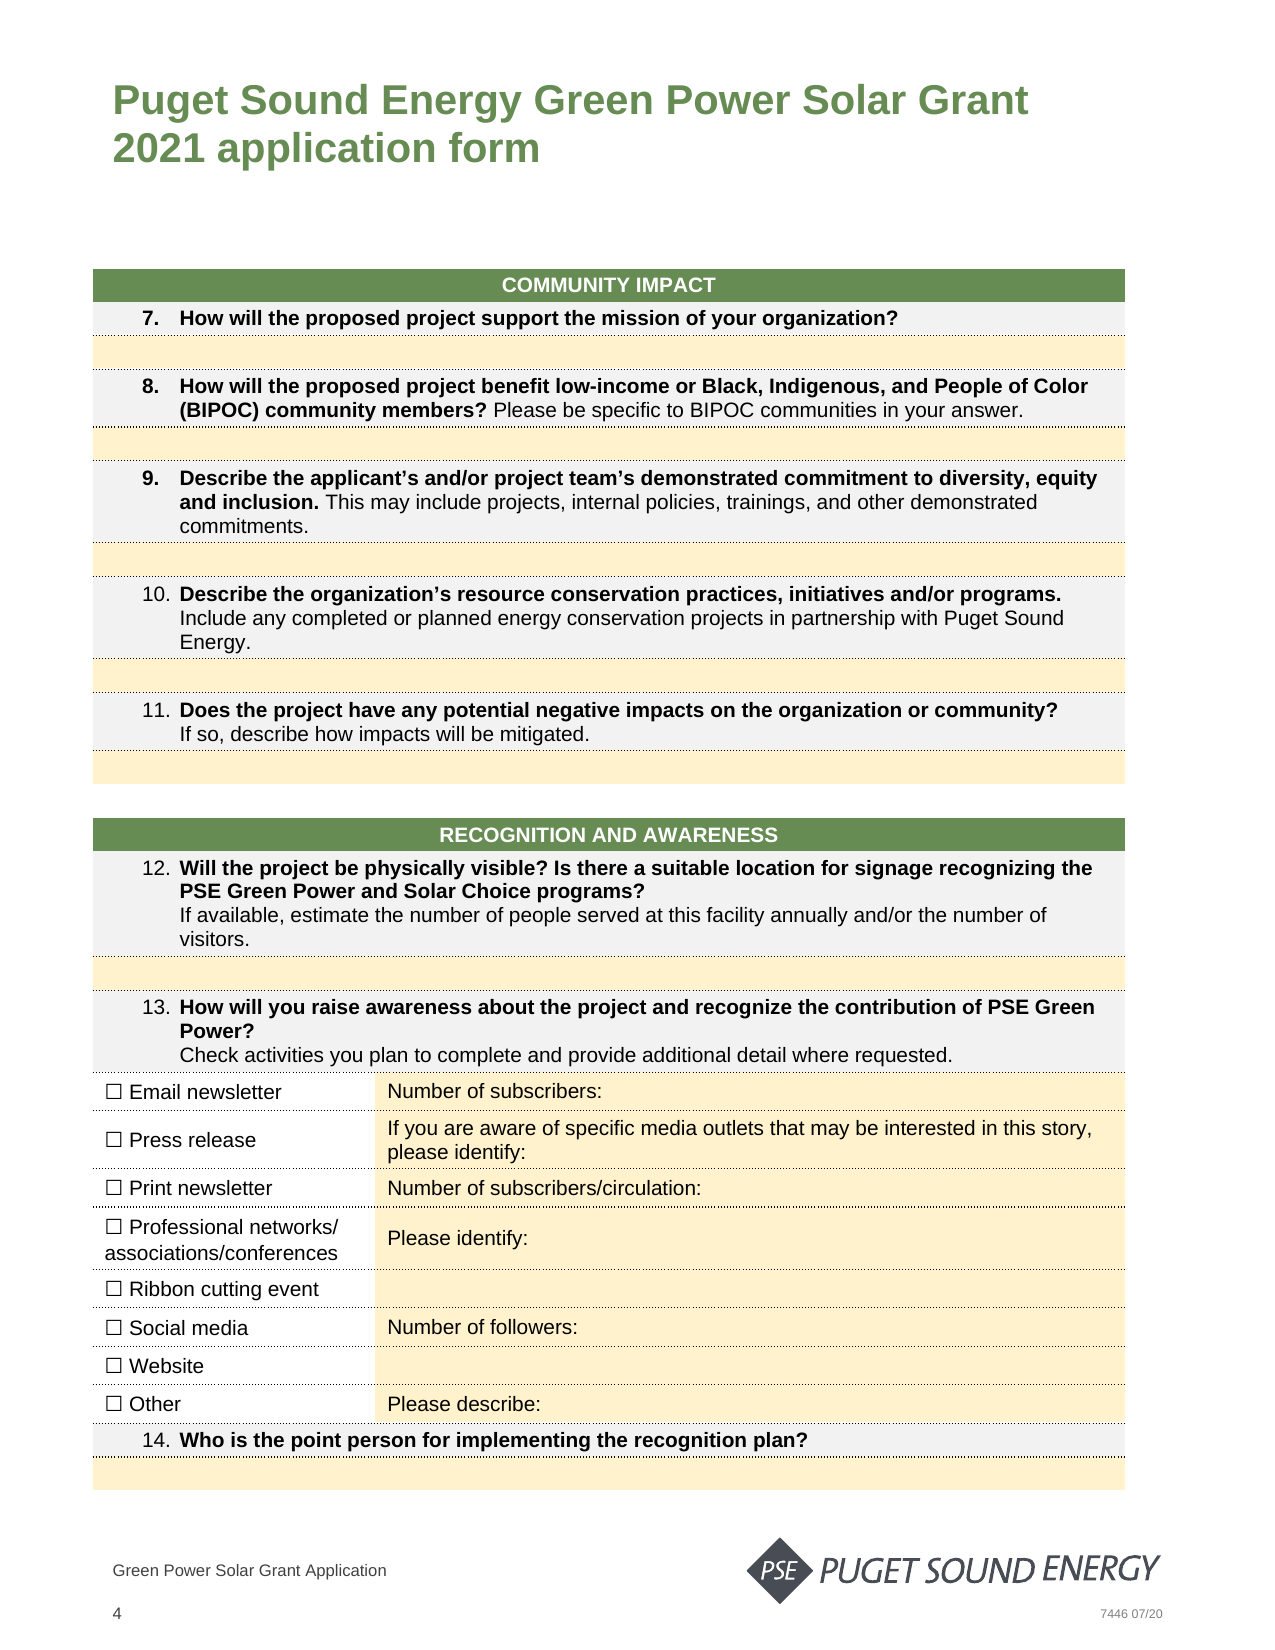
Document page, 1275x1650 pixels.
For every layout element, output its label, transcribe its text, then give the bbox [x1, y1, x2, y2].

table_cell Number of subscribers: [375, 1072, 1125, 1110]
table_cell Number of followers: [375, 1307, 1125, 1346]
table_cell [375, 1346, 1125, 1384]
table_cell [93, 542, 1125, 576]
table_cell [93, 956, 1125, 990]
table_cell Press release [93, 1110, 375, 1168]
table_cell How will you raise awareness about the project and recognize the contribution of PSE Green Power? Check activities you plan to complete and provide additional detail where requested. [93, 990, 1125, 1072]
table_cell [375, 1269, 1125, 1307]
table_cell Ribbon cutting event [93, 1269, 375, 1307]
table_cell How will the proposed project benefit low-income or Black, Indigenous, and People of Color (BIPOC) community members? Please be specific to BIPOC communities in your answer. [93, 369, 1125, 426]
table_cell Number of subscribers/circulation: [375, 1168, 1125, 1206]
table_cell Describe the organization’s resource conservation practices, initiatives and/or programs. Include any completed or planned energy conservation projects in partnership with Puget Sound Energy. [93, 576, 1125, 658]
table_cell If you are aware of specific media outlets that may be interested in this story, please identify: [375, 1110, 1125, 1168]
table_cell How will the proposed project support the mission of your organization? [93, 302, 1125, 334]
table_cell [93, 335, 1125, 368]
table_cell Social media [93, 1307, 375, 1346]
table_cell Please describe: [375, 1384, 1125, 1422]
table_cell Will the project be physically visible? Is there a suitable location for signage recognizing the PSE Green Power and Solar Choice programs? If available, estimate the number of people served at this facility annually and/or the number of visitors. [93, 851, 1125, 956]
table_cell Please identify: [375, 1206, 1125, 1269]
table_cell [93, 658, 1125, 692]
table_cell Who is the point person for implementing the recognition plan? [93, 1423, 1125, 1456]
table_cell Does the project have any potential negative impacts on the organization or community? If so, describe how impacts will be mitigated. [93, 692, 1125, 750]
table_cell Professional networks/ associations/conferences [93, 1206, 375, 1269]
table_cell Email newsletter [93, 1072, 375, 1110]
table_cell [93, 750, 1125, 784]
table_cell Describe the applicant’s and/or project team’s demonstrated commitment to diversity, equity and inclusion. This may include projects, internal policies, trainings, and other demonstrated commitments. [93, 460, 1125, 542]
table_cell [93, 426, 1125, 460]
table_header RECOGNITION AND AWARENESS [93, 818, 1125, 851]
table_cell Website [93, 1346, 375, 1384]
table_header COMMUNITY IMPACT [93, 269, 1125, 302]
table_cell Other [93, 1384, 375, 1422]
table_cell [93, 1456, 1125, 1490]
table_cell Print newsletter [93, 1168, 375, 1206]
